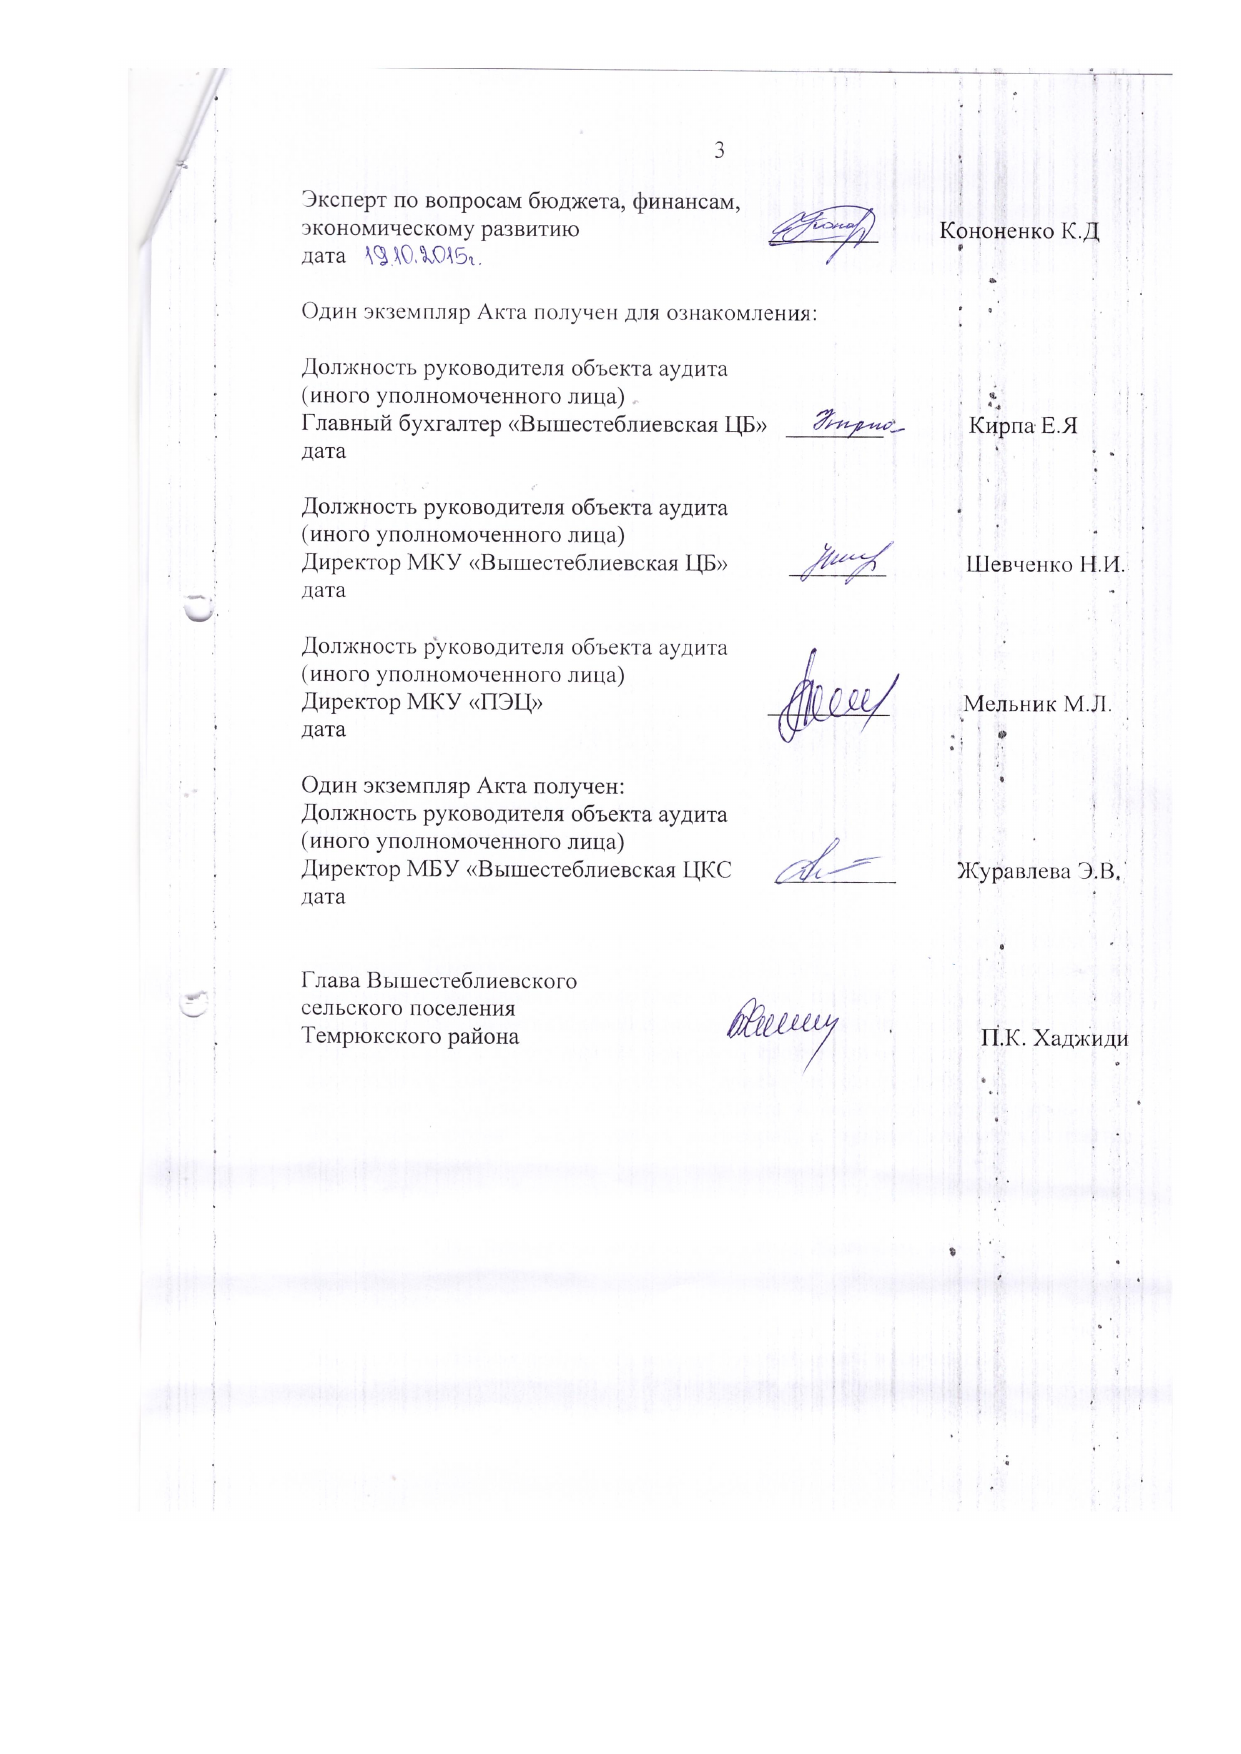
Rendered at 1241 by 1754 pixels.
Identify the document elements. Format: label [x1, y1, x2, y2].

picture [118, 59, 1182, 1521]
